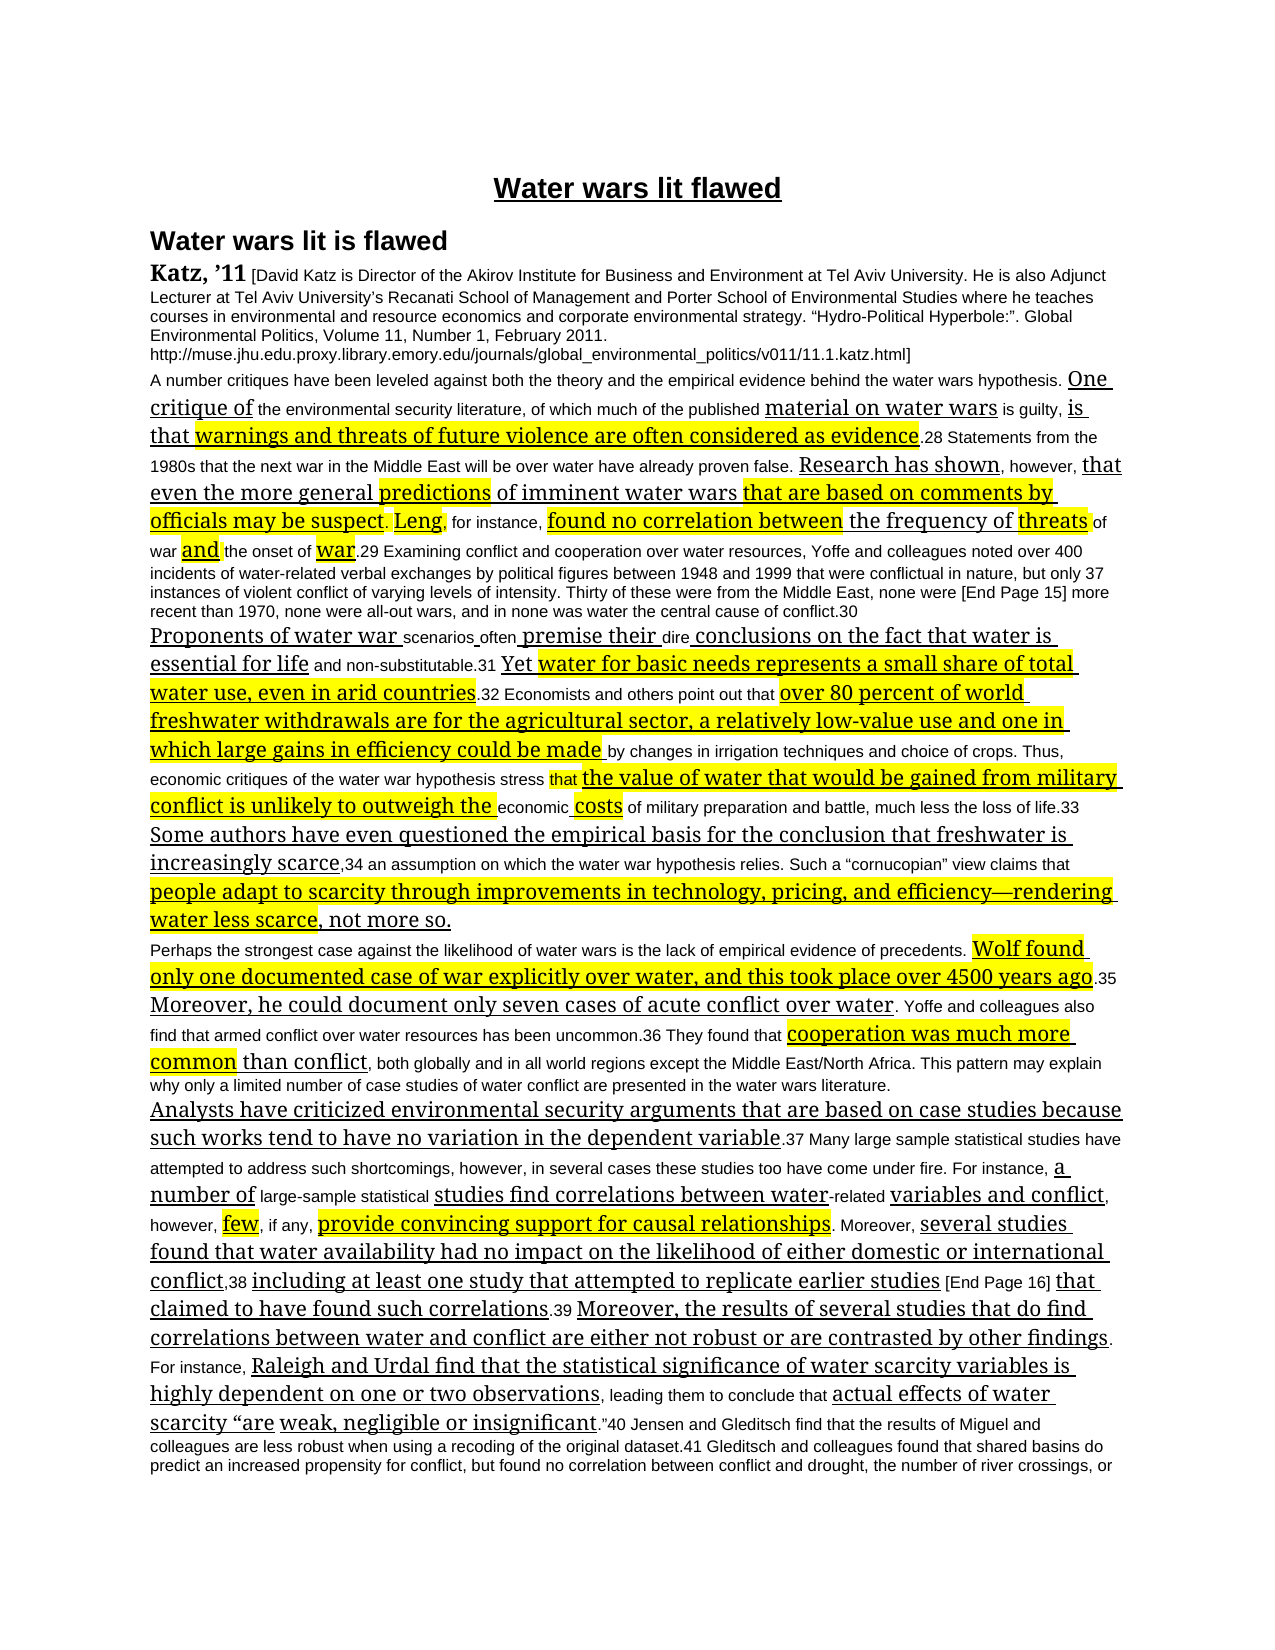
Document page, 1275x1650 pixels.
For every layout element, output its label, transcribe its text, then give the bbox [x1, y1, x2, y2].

subtitle Water wars lit is flawed [150, 225, 1125, 256]
text Perhaps the strongest case against the likelihood of water wars is the lack of empirical evidence of precedents. Wolf found only one documented case of war explicitly over water, and this took place over 4500 years ago.35 Moreover, he could document only seven cases of acute conflict over water. Yoffe and colleagues also find that armed conflict over water resources has been uncommon.36 They found that cooperation was much more common than conflict, both globally and in all world regions except the Middle East/North Africa. This pattern may explain why only a limited number of case studies of water conflict are presented in the water wars literature. [150, 934, 1125, 1095]
text A number critiques have been leveled against both the theory and the empirical evidence behind the water wars hypothesis. One critique of the environmental security literature, of which much of the published material on water wars is guilty, is that warnings and threats of future violence are often considered as evidence.28 Statements from the 1980s that the next war in the Middle East will be over water have already proven false. Research has shown, however, that even the more general predictions of imminent water wars that are based on comments by officials may be suspect. Leng, for instance, found no correlation between the frequency of threats of war and the onset of war.29 Examining conflict and cooperation over water resources, Yoffe and colleagues noted over 400 incidents of water-related verbal exchanges by political figures between 1948 and 1999 that were conflictual in nature, but only 37 instances of violent conflict of varying levels of intensity. Thirty of these were from the Middle East, none were [End Page 15] more recent than 1970, none were all-out wars, and in none was water the central cause of conflict.30 [150, 364, 1125, 621]
text Proponents of water war scenarios often premise their dire conclusions on the fact that water is essential for life and non-substitutable.31 Yet water for basic needs represents a small share of total water use, even in arid countries.32 Economists and others point out that over 80 percent of world freshwater withdrawals are for the agricultural sector, a relatively low-value use and one in which large gains in efficiency could be made by changes in irrigation techniques and choice of crops. Thus, economic critiques of the water war hypothesis stress that the value of water that would be gained from military conflict is unlikely to outweigh the economic costs of military preparation and battle, much less the loss of life.33 [150, 621, 1125, 820]
text Katz, ’11 [David Katz is Director of the Akirov Institute for Business and Environment at Tel Aviv University. He is also Adjunct Lecturer at Tel Aviv University’s Recanati School of Management and Porter School of Environmental Studies where he teaches courses in environmental and resource economics and corporate environmental strategy. “Hydro-Political Hyperbole:”. Global Environmental Politics, Volume 11, Number 1, February 2011. http://muse.jhu.edu.proxy.library.emory.edu/journals/global_environmental_politics/v011/11.1.katz.html] [150, 256, 1125, 364]
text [150, 1095, 1125, 1475]
subtitle Water wars lit flawed [150, 171, 1125, 204]
text Some authors have even questioned the empirical basis for the conclusion that freshwater is increasingly scarce,34 an assumption on which the water war hypothesis relies. Such a “cornucopian” view claims that people adapt to scarcity through improvements in technology, pricing, and efficiency—rendering water less scarce, not more so. [150, 820, 1125, 934]
